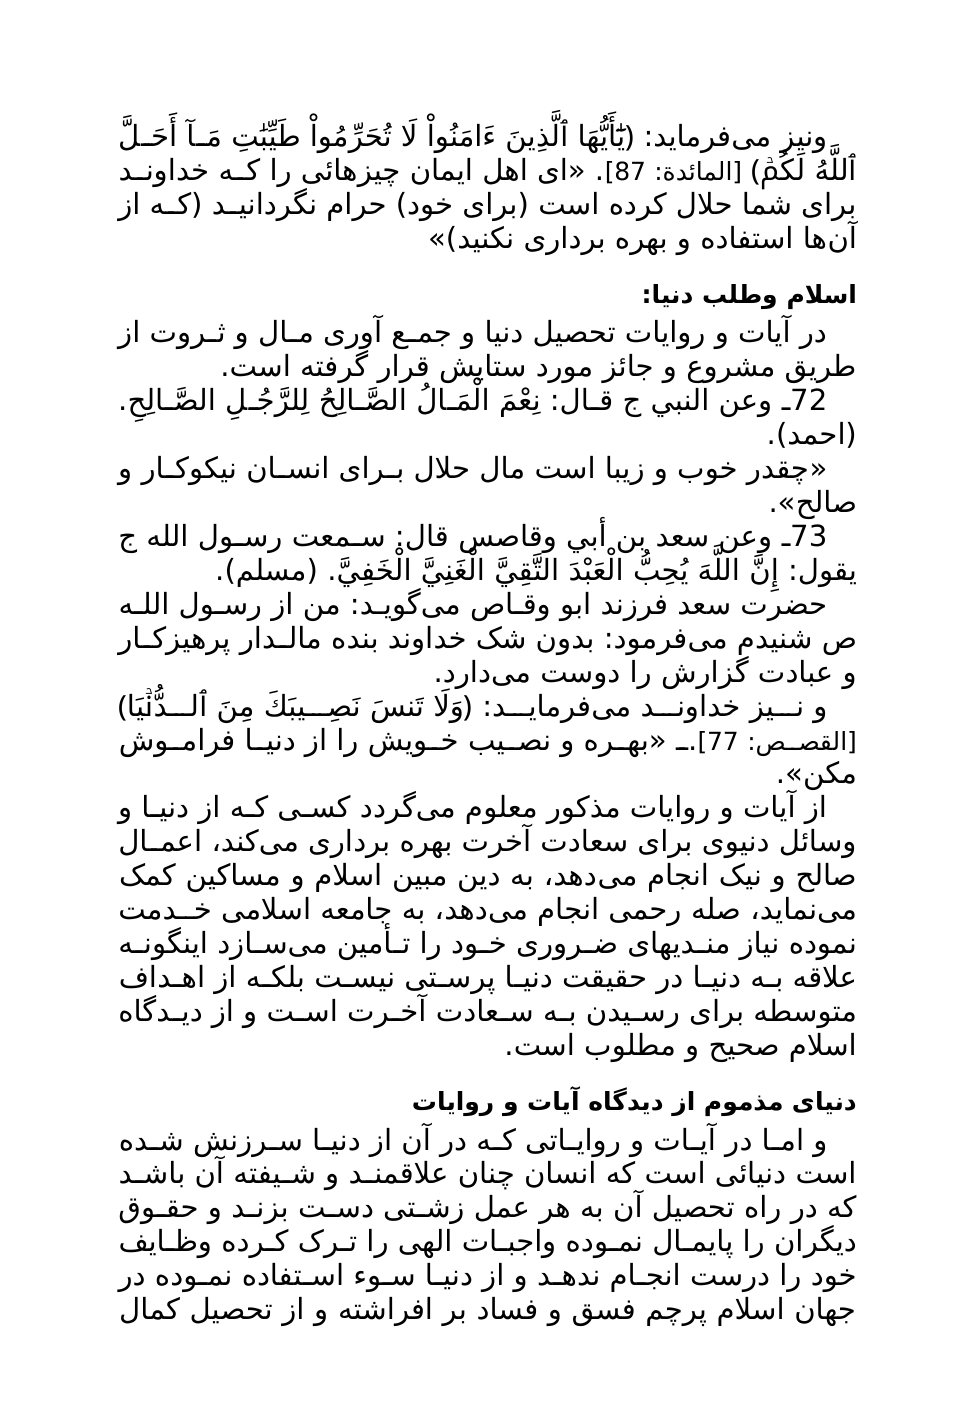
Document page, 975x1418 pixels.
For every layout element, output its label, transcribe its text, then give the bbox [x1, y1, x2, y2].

text «چقدر خوب و زیبا است مال حلال برای انسان نیکوکار و صالح». [118, 451, 857, 519]
text و نیز خداوند می‌فرماید: ﴿وَلَا تَنسَ نَصِيبَكَ مِنَ ٱلدُّنۡيَا﴾ [القصص: 77]. «بهره و نصیب خویش را از دنیا فراموش مکن». [118, 689, 857, 791]
text 72ـ وعن النبي ج قال: نِعْمَ الْمَالُ الصَّالِحُ لِلرَّجُلِ الصَّالِحِ. (احمد). [118, 383, 857, 451]
text در آیات و روایات تحصیل دنیا و جمع آوری مال و ثروت از طریق مشروع و جائز مورد ستایش قرار گرفته است. [118, 315, 857, 383]
text حضرت سعد فرزند ابو وقاص می‌گوید: من از رسول الله ص شنیدم می‌فرمود: بدون شک خداوند بنده مالدار پرهیزکار و عبادت گزارش را دوست می‌دارد. [118, 587, 857, 689]
text 73ـ وعن سعد بن أبي وقاصس قال: سمعت رسول الله ج يقول: إِنَّ اللَّهَ يُحِبُّ الْعَبْدَ التَّقِيَّ الْغَنِيَّ الْخَفِيَّ. (مسلم). [118, 519, 857, 587]
text ونیز می‌فرماید: ﴿يَٰٓأَيُّهَا ٱلَّذِينَ ءَامَنُواْ لَا تُحَرِّمُواْ طَيِّبَٰتِ مَآ أَحَلَّ ٱللَّهُ لَكُمۡ﴾ [المائدة: 87]. «ای اهل ایمان چیزهائی را که خداوند برای شما حلال کرده است (برای خود) حرام نگردانید (که از آن‌ها استفاده و بهره برداری نکنید)» [118, 119, 857, 255]
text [118, 1123, 857, 1327]
text اسلام وطلب دنیا: [118, 280, 857, 309]
text دنیای مذموم از دیدگاه آیات و روایات [118, 1087, 857, 1117]
text از آیات و روایات مذکور معلوم می‌گردد کسی که از دنیا و وسائل دنیوی برای سعادت آخرت بهره برداری می‌کند، اعمال صالح و نیک انجام می‌دهد، به دین مبین اسلام و مساکین کمک می‌نماید،‌ صله رحمی انجام می‌دهد، به جامعه اسلامی خدمت نموده نیاز مندیهای ضروری خود را تأمین می‌سازد اینگونه علاقه به دنیا در حقیقت دنیا پرستی نیست بلکه از اهداف متوسطه برای رسیدن به سعادت آخرت است و از دیدگاه اسلام صحیح و مطلوب است. [118, 791, 857, 1062]
